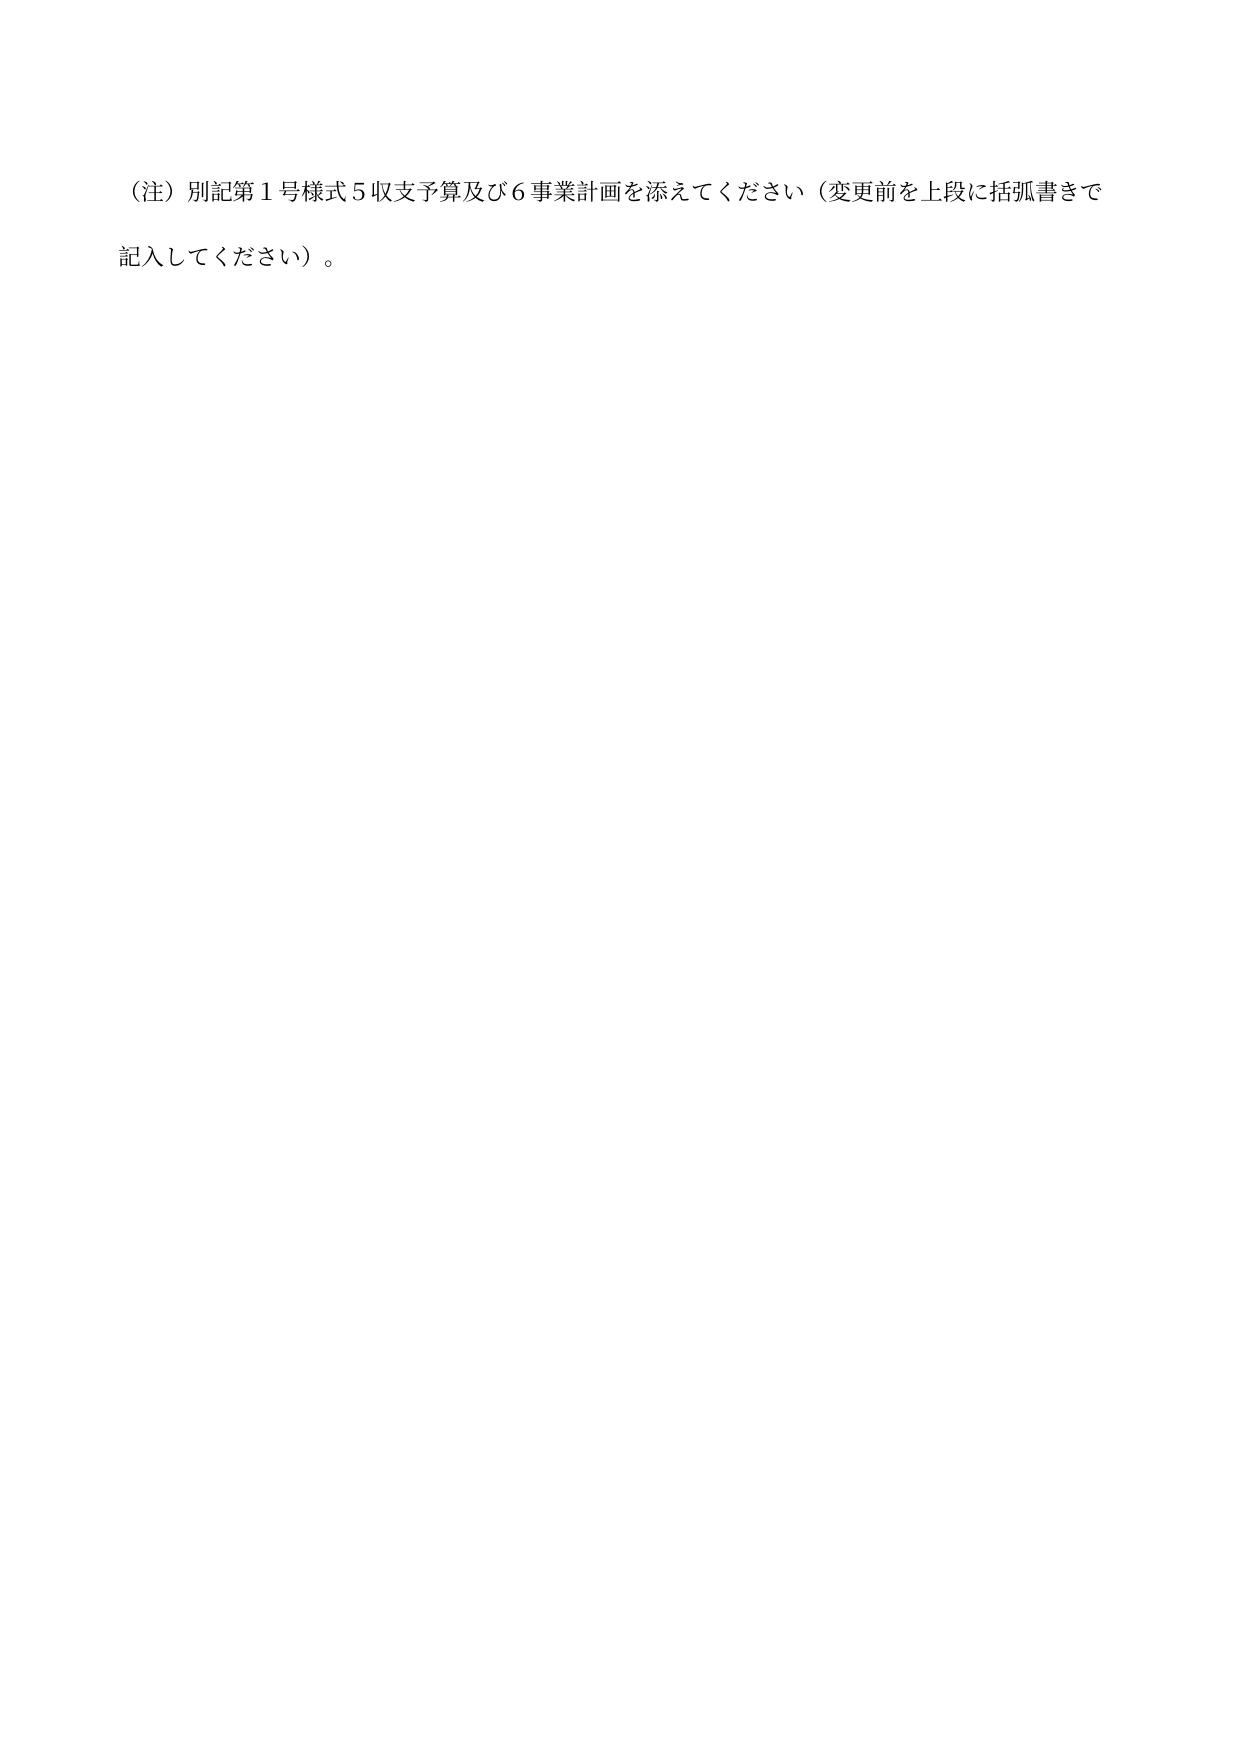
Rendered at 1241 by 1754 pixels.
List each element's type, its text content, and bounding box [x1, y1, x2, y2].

text （注）別記第１号様式５収支予算及び６事業計画を添えてください（変更前を上段に括弧書きで記入してください）。 [118, 157, 1122, 288]
